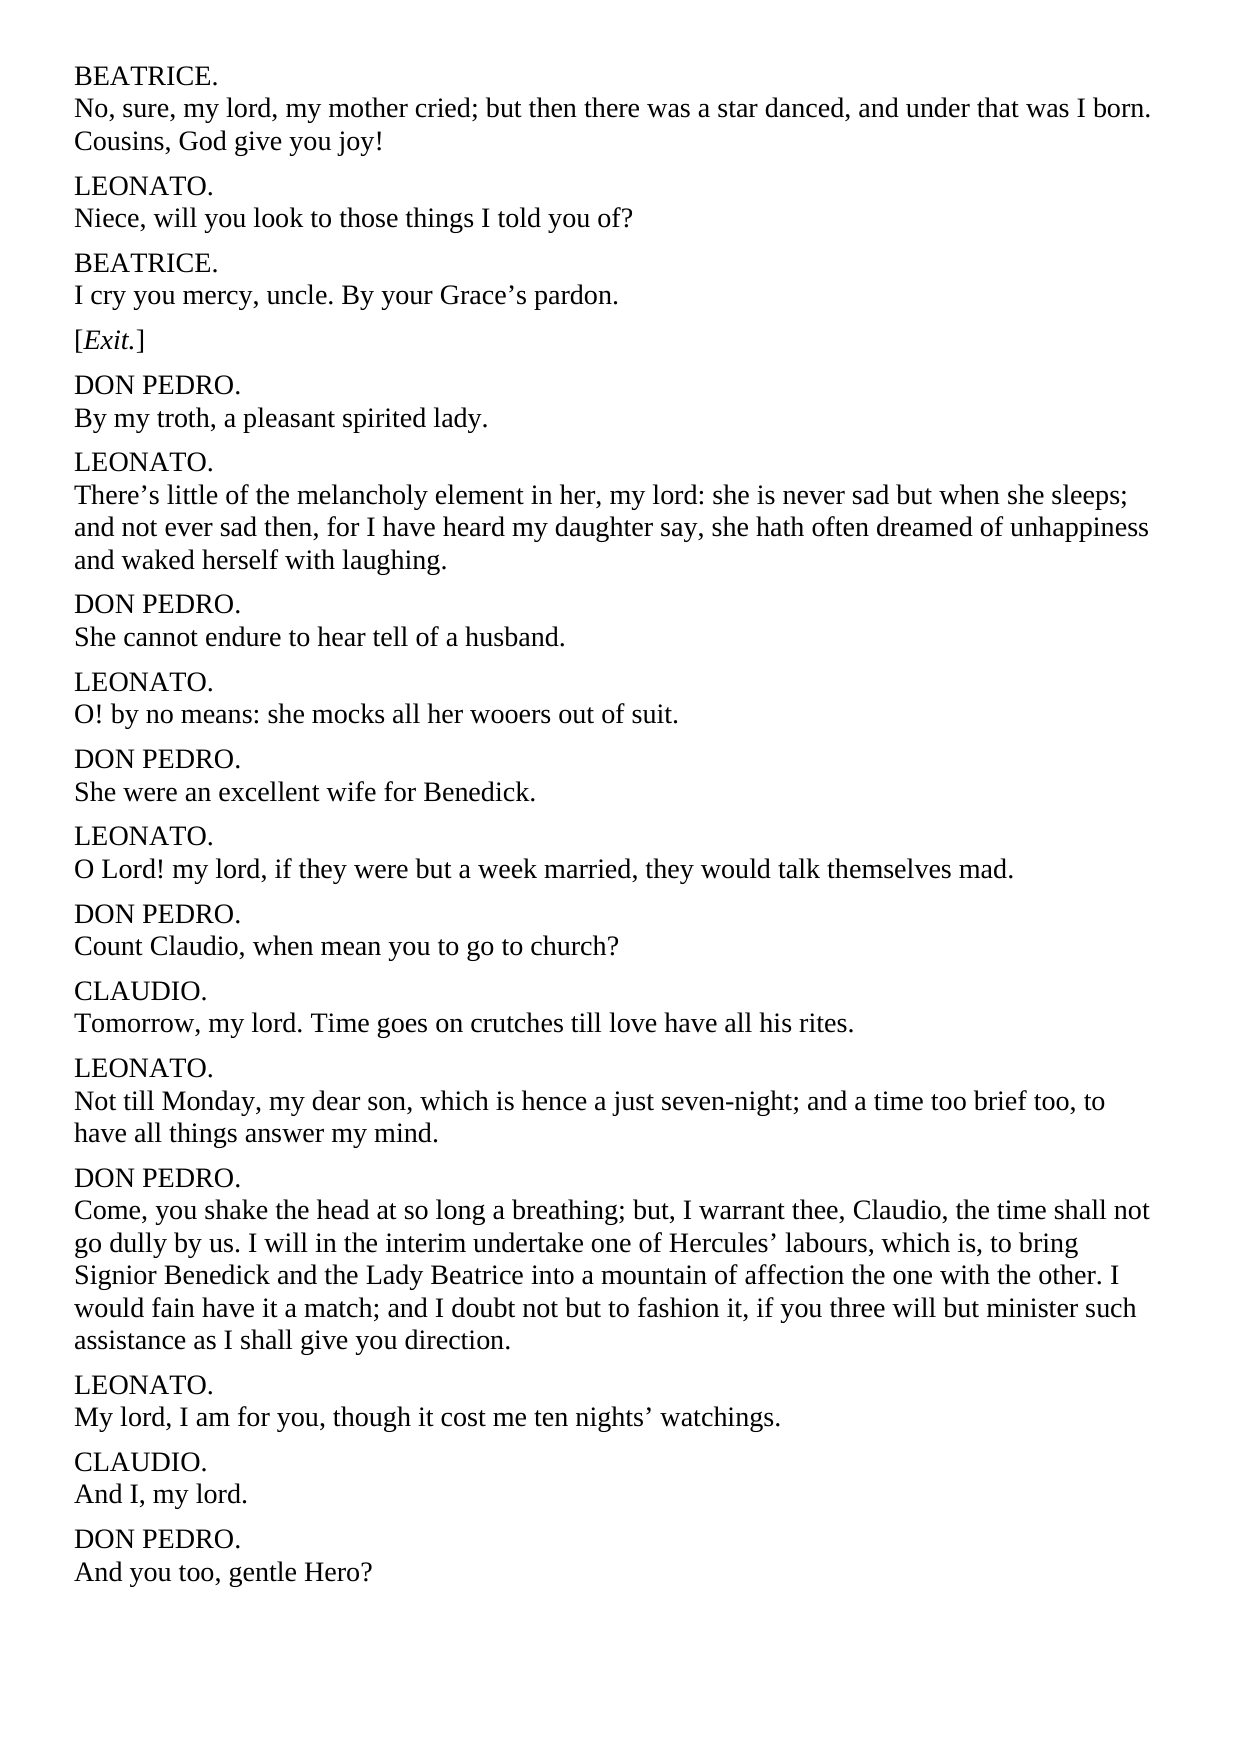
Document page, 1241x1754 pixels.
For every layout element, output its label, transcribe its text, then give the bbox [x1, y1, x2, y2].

text DON PEDRO. She cannot endure to hear tell of a husband. [74, 588, 1167, 652]
text [Exit.] [74, 323, 1167, 356]
text CLAUDIO. And I, my lord. [74, 1445, 1167, 1510]
text LEONATO. Not till Monday, my dear son, which is hence a just seven-night; and a time too brief too, to have all things answer my mind. [74, 1051, 1167, 1148]
text LEONATO. There’s little of the melancholy element in her, my lord: she is never sad but when she sleeps; and not ever sad then, for I have heard my daughter say, she hath often dreamed of unhappiness and waked herself with laughing. [74, 446, 1167, 575]
text DON PEDRO. Count Claudio, when mean you to go to church? [74, 897, 1167, 962]
text BEATRICE. I cry you mercy, uncle. By your Grace’s pardon. [74, 246, 1167, 311]
text BEATRICE. No, sure, my lord, my mother cried; but then there was a star danced, and under that was I born. Cousins, God give you joy! [74, 59, 1167, 156]
text CLAUDIO. Tomorrow, my lord. Time goes on crutches till love have all his rites. [74, 974, 1167, 1039]
text DON PEDRO. She were an excellent wife for Benedick. [74, 742, 1167, 807]
text DON PEDRO. Come, you shake the head at so long a breathing; but, I warrant thee, Claudio, the time shall not go dully by us. I will in the interim undertake one of Hercules’ labours, which is, to bring Signior Benedick and the Lady Beatrice into a mountain of affection the one with the other. I would fain have it a match; and I doubt not but to fashion it, if you three will but minister such assistance as I shall give you direction. [74, 1161, 1167, 1355]
text DON PEDRO. By my troth, a pleasant spirited lady. [74, 368, 1167, 433]
text LEONATO. Niece, will you look to those things I told you of? [74, 169, 1167, 233]
text LEONATO. O Lord! my lord, if they were but a week married, they would talk themselves mad. [74, 819, 1167, 884]
text LEONATO. My lord, I am for you, though it cost me ten nights’ watchings. [74, 1368, 1167, 1433]
text DON PEDRO. And you too, gentle Hero? [74, 1522, 1167, 1587]
text LEONATO. O! by no means: she mocks all her wooers out of suit. [74, 665, 1167, 730]
